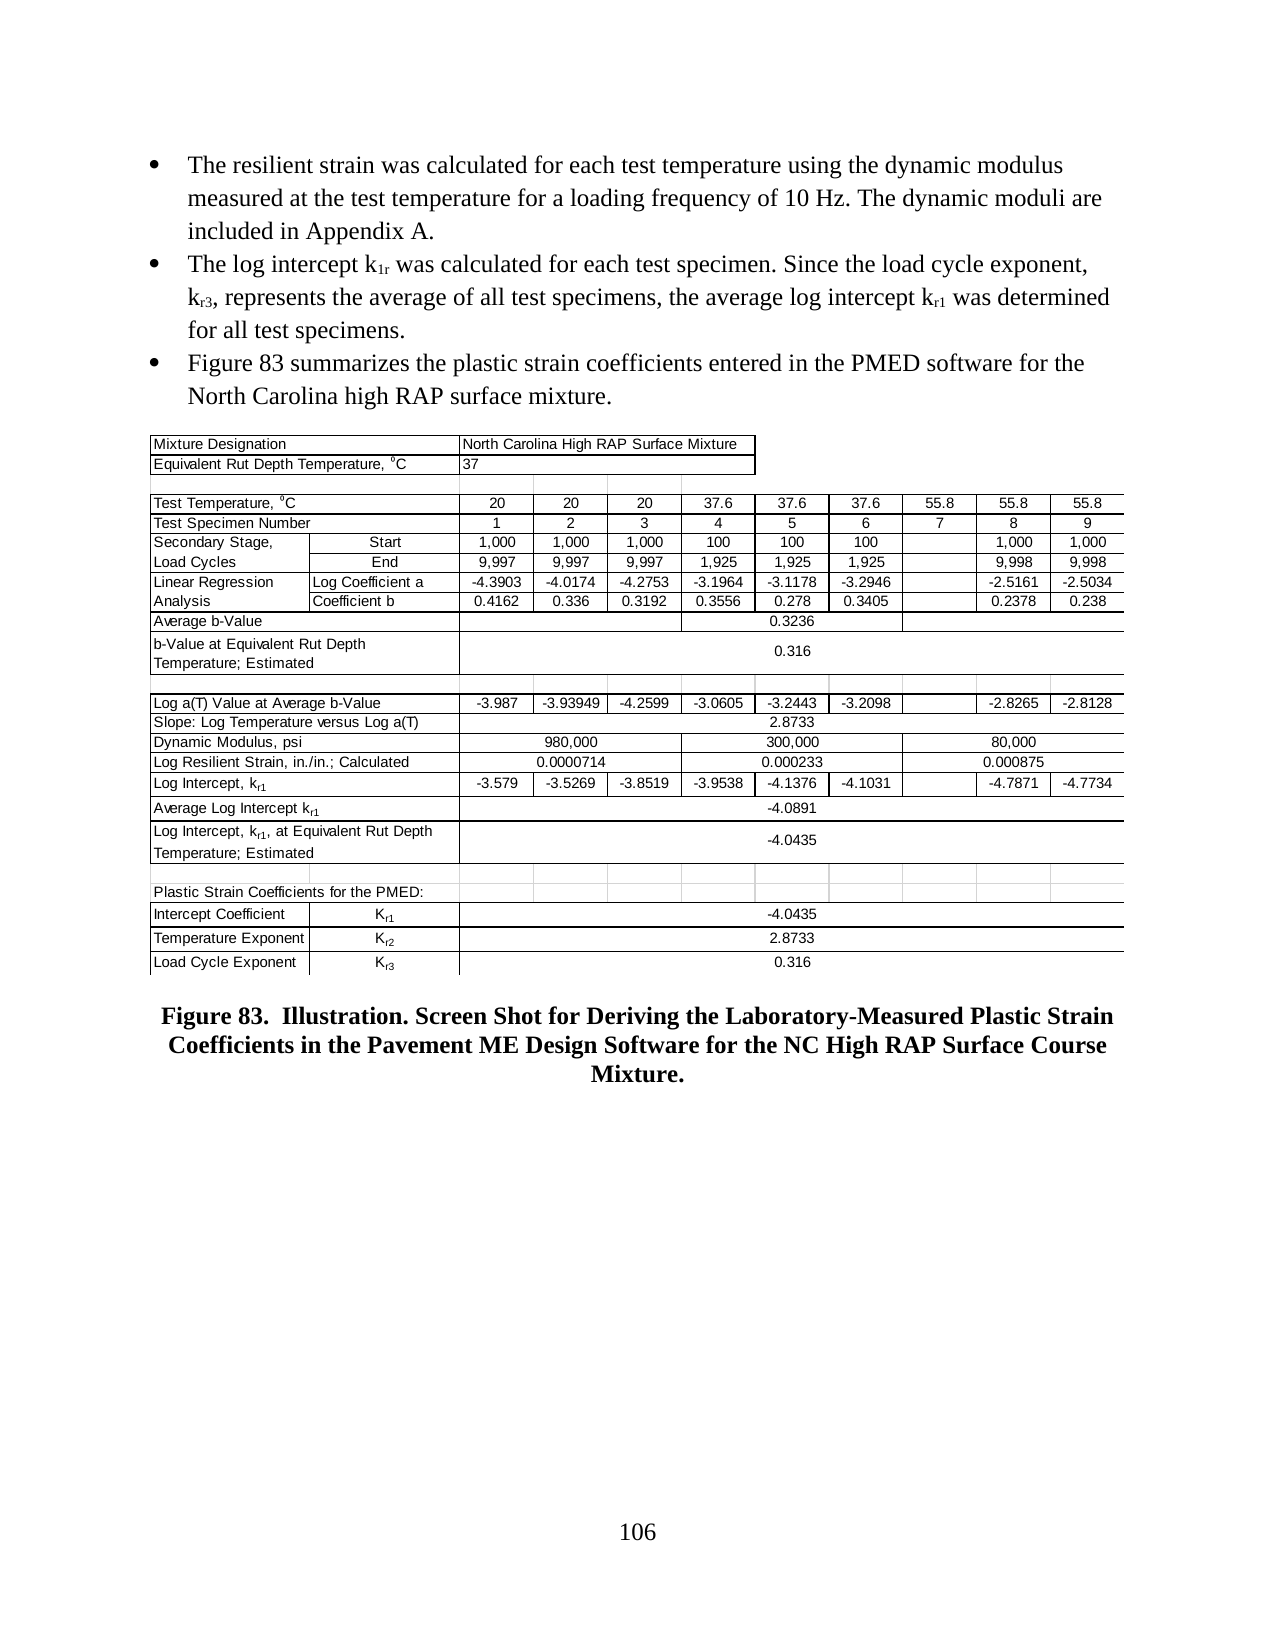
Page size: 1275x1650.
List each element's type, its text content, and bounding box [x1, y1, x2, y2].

list Figure 83 summarizes the plastic strain coefficients entered in the PMED software for the North Carolina high RAP surface mixture. [150, 348, 1125, 410]
list The resilient strain was calculated for each test temperature using the dynamic modulus measured at the test temperature for a loading frequency of 10 Hz. The dynamic moduli are included in Appendix A. [150, 150, 1125, 245]
list The log intercept k1r was calculated for each test specimen. Since the load cycle exponent, kr3, represents the average of all test specimens, the average log intercept kr1 was determined for all test specimens. [150, 249, 1125, 344]
text Figure 83. Illustration. Screen Shot for Deriving the Laboratory-Measured Plastic Strain Coefficients in the Pavement ME Design Software for the NC High RAP Surface Course Mixture. [150, 1001, 1125, 1087]
